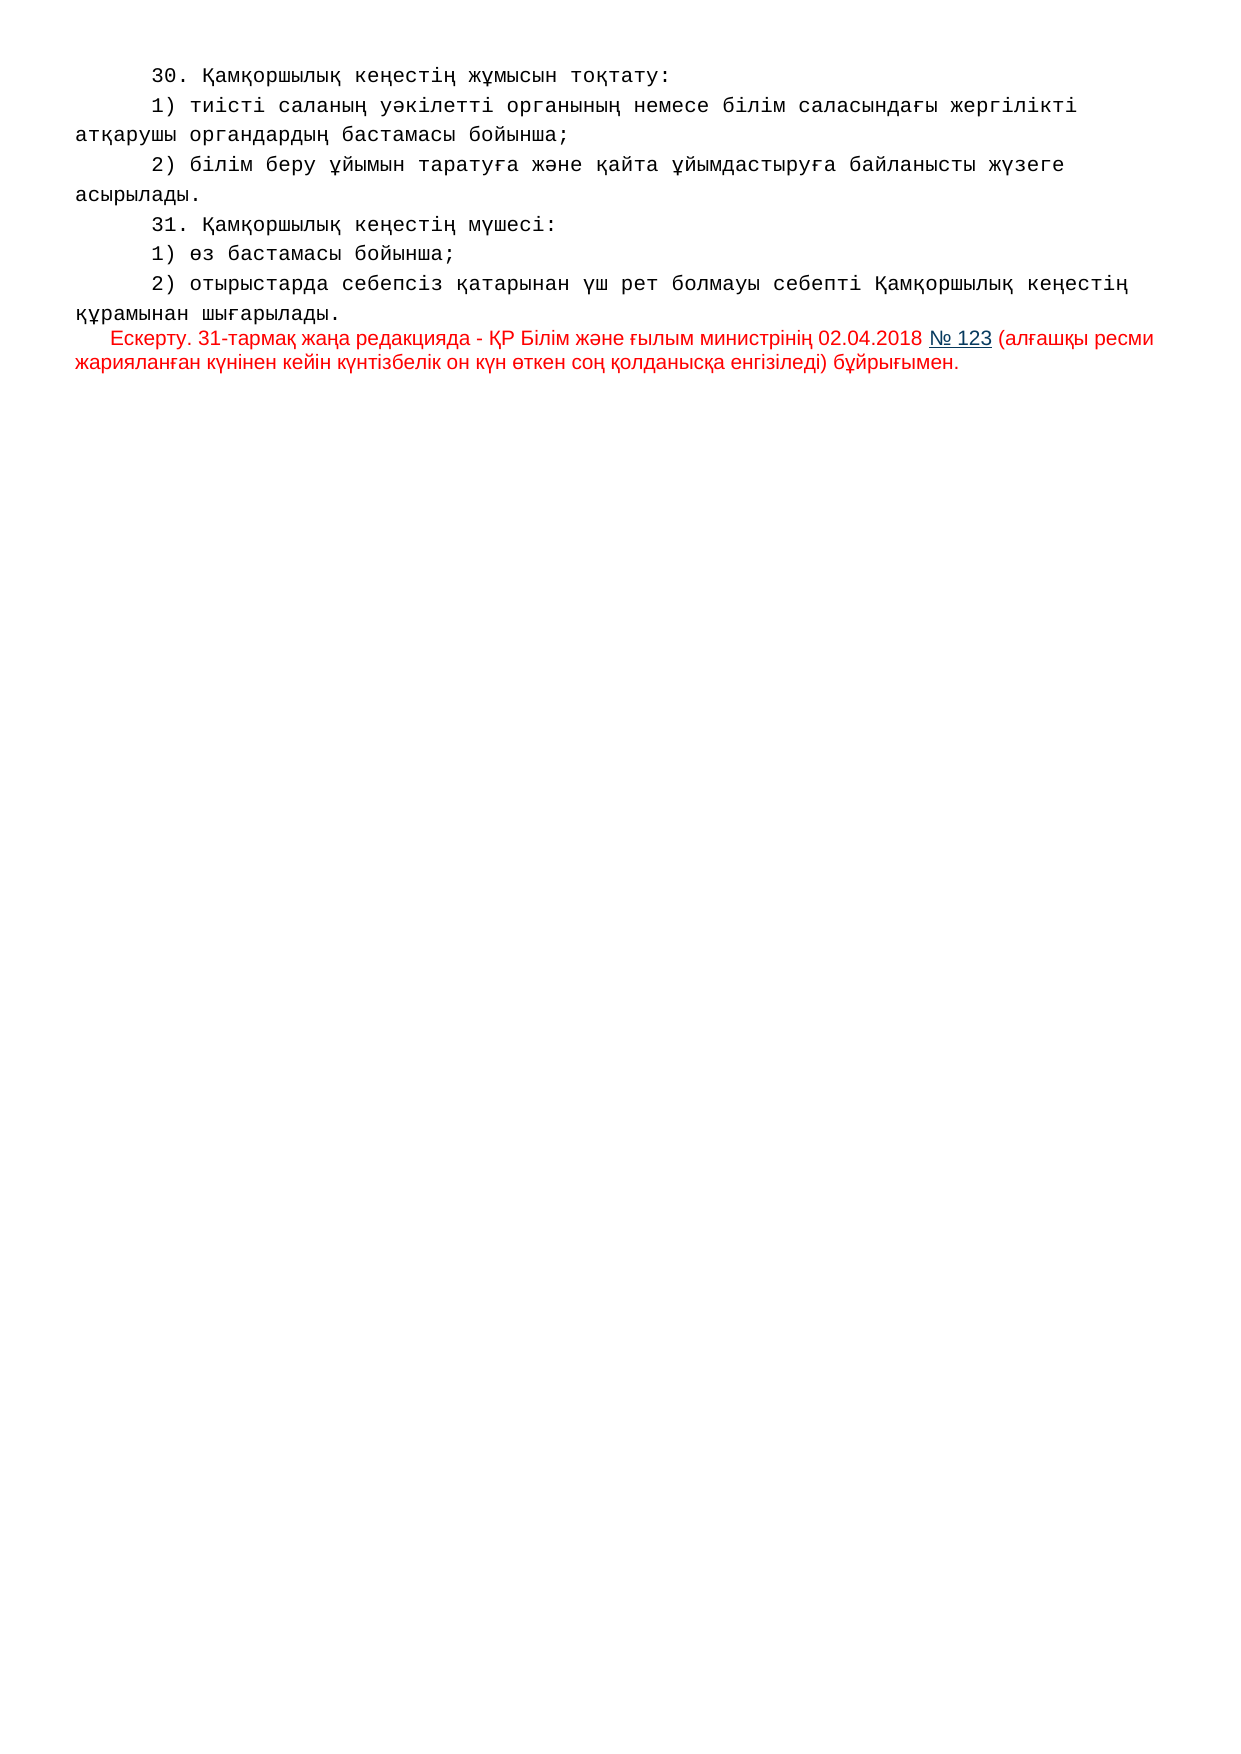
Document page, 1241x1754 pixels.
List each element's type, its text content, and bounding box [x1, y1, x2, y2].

text 2) білім беру ұйымын таратуға және қайта ұйымдастыруға байланысты жүзеге асырылады. [75, 148, 1165, 207]
text 30. Қамқоршылық кеңестің жұмысын тоқтату: [75, 59, 1165, 89]
text Ескерту. 31-тармақ жаңа редакцияда - ҚР Білім және ғылым министрінің 02.04.2018 № 123 (алғашқы ресми жарияланған күнінен кейін күнтізбелік он күн өткен соң қолданысқа енгізіледі) бұйрығымен. [75, 326, 1165, 374]
text 1) өз бастамасы бойынша; [75, 237, 1165, 267]
text 2) отырыстарда себепсіз қатарынан үш рет болмауы себепті Қамқоршылық кеңестің құрамынан шығарылады. [75, 267, 1165, 326]
text 1) тиісті саланың уәкілетті органының немесе білім саласындағы жергілікті атқарушы органдардың бастамасы бойынша; [75, 89, 1165, 148]
text 31. Қамқоршылық кеңестің мүшесі: [75, 207, 1165, 237]
